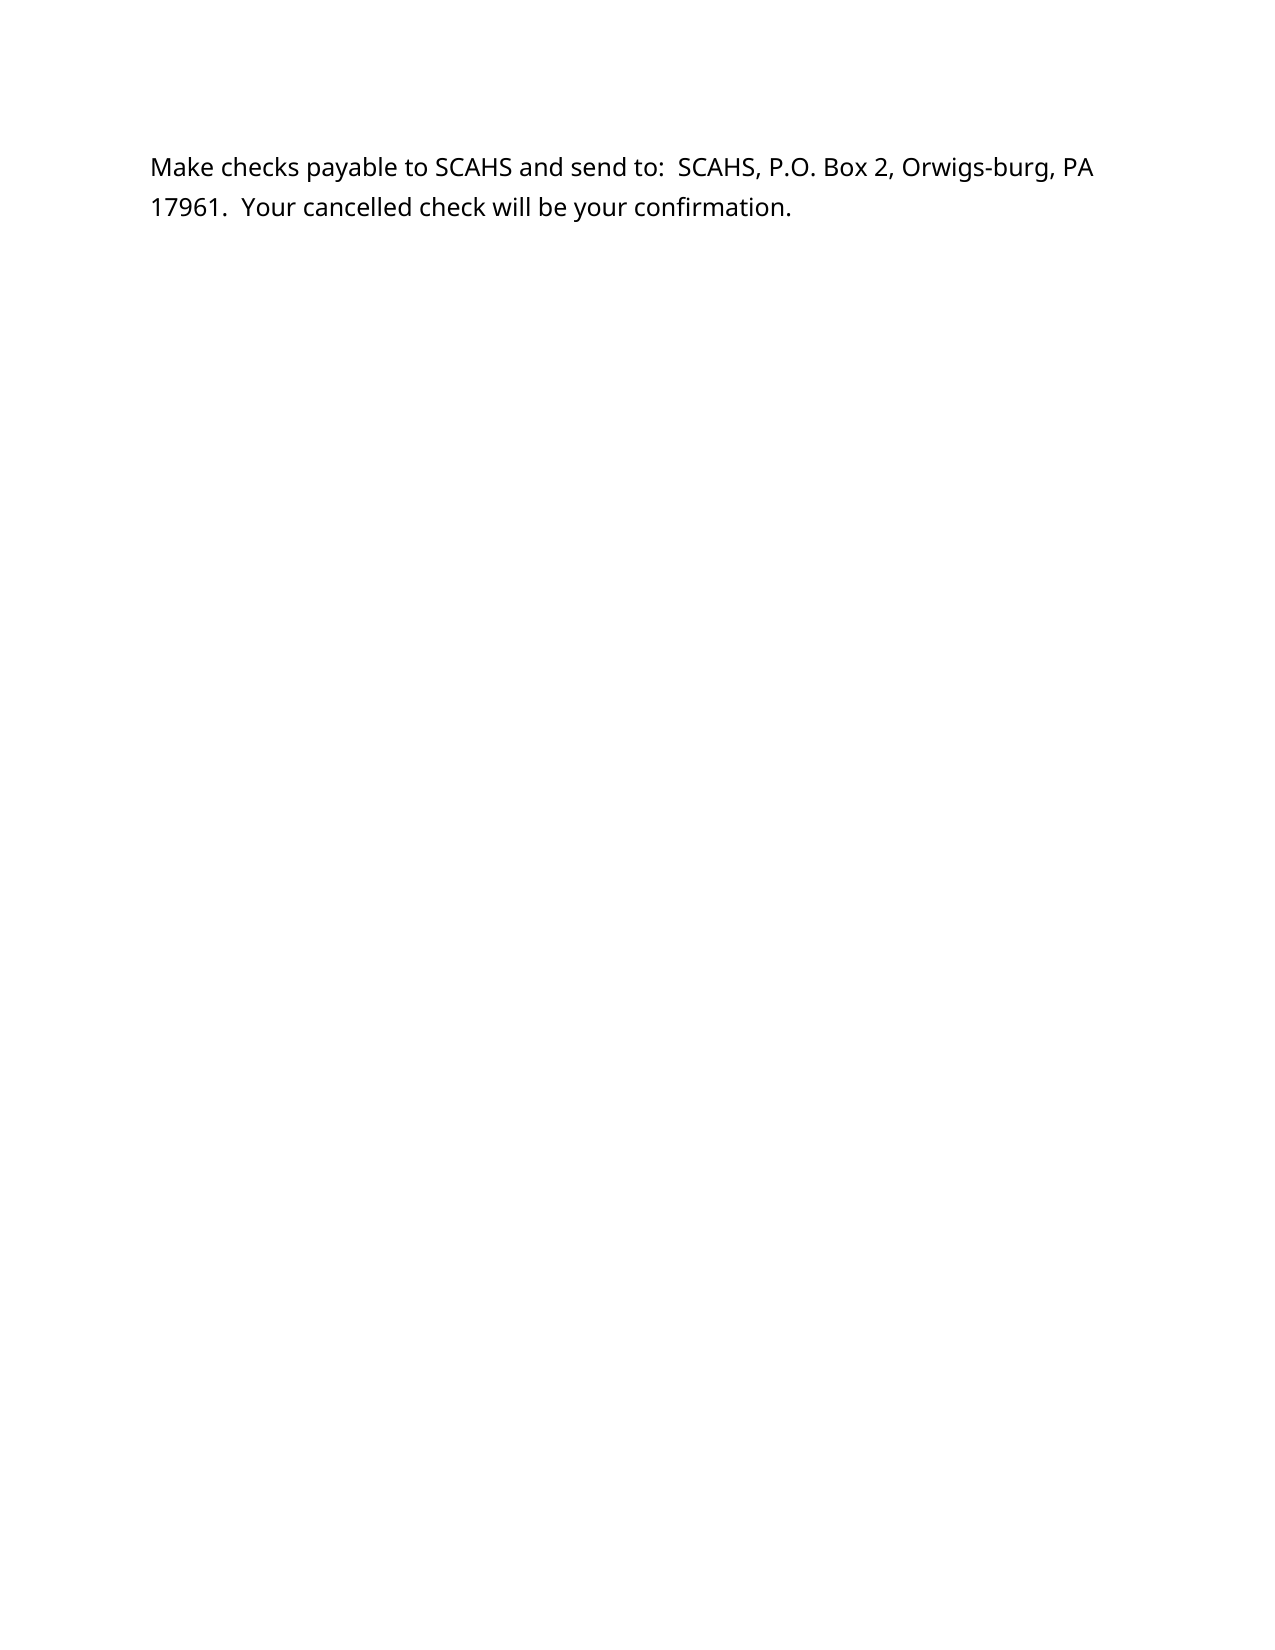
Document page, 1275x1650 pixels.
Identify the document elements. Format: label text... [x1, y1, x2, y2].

text Make checks payable to SCAHS and send to: SCAHS, P.O. Box 2, Orwigs-burg, PA 17961. Your cancelled check will be your confirmation. [150, 150, 1125, 223]
